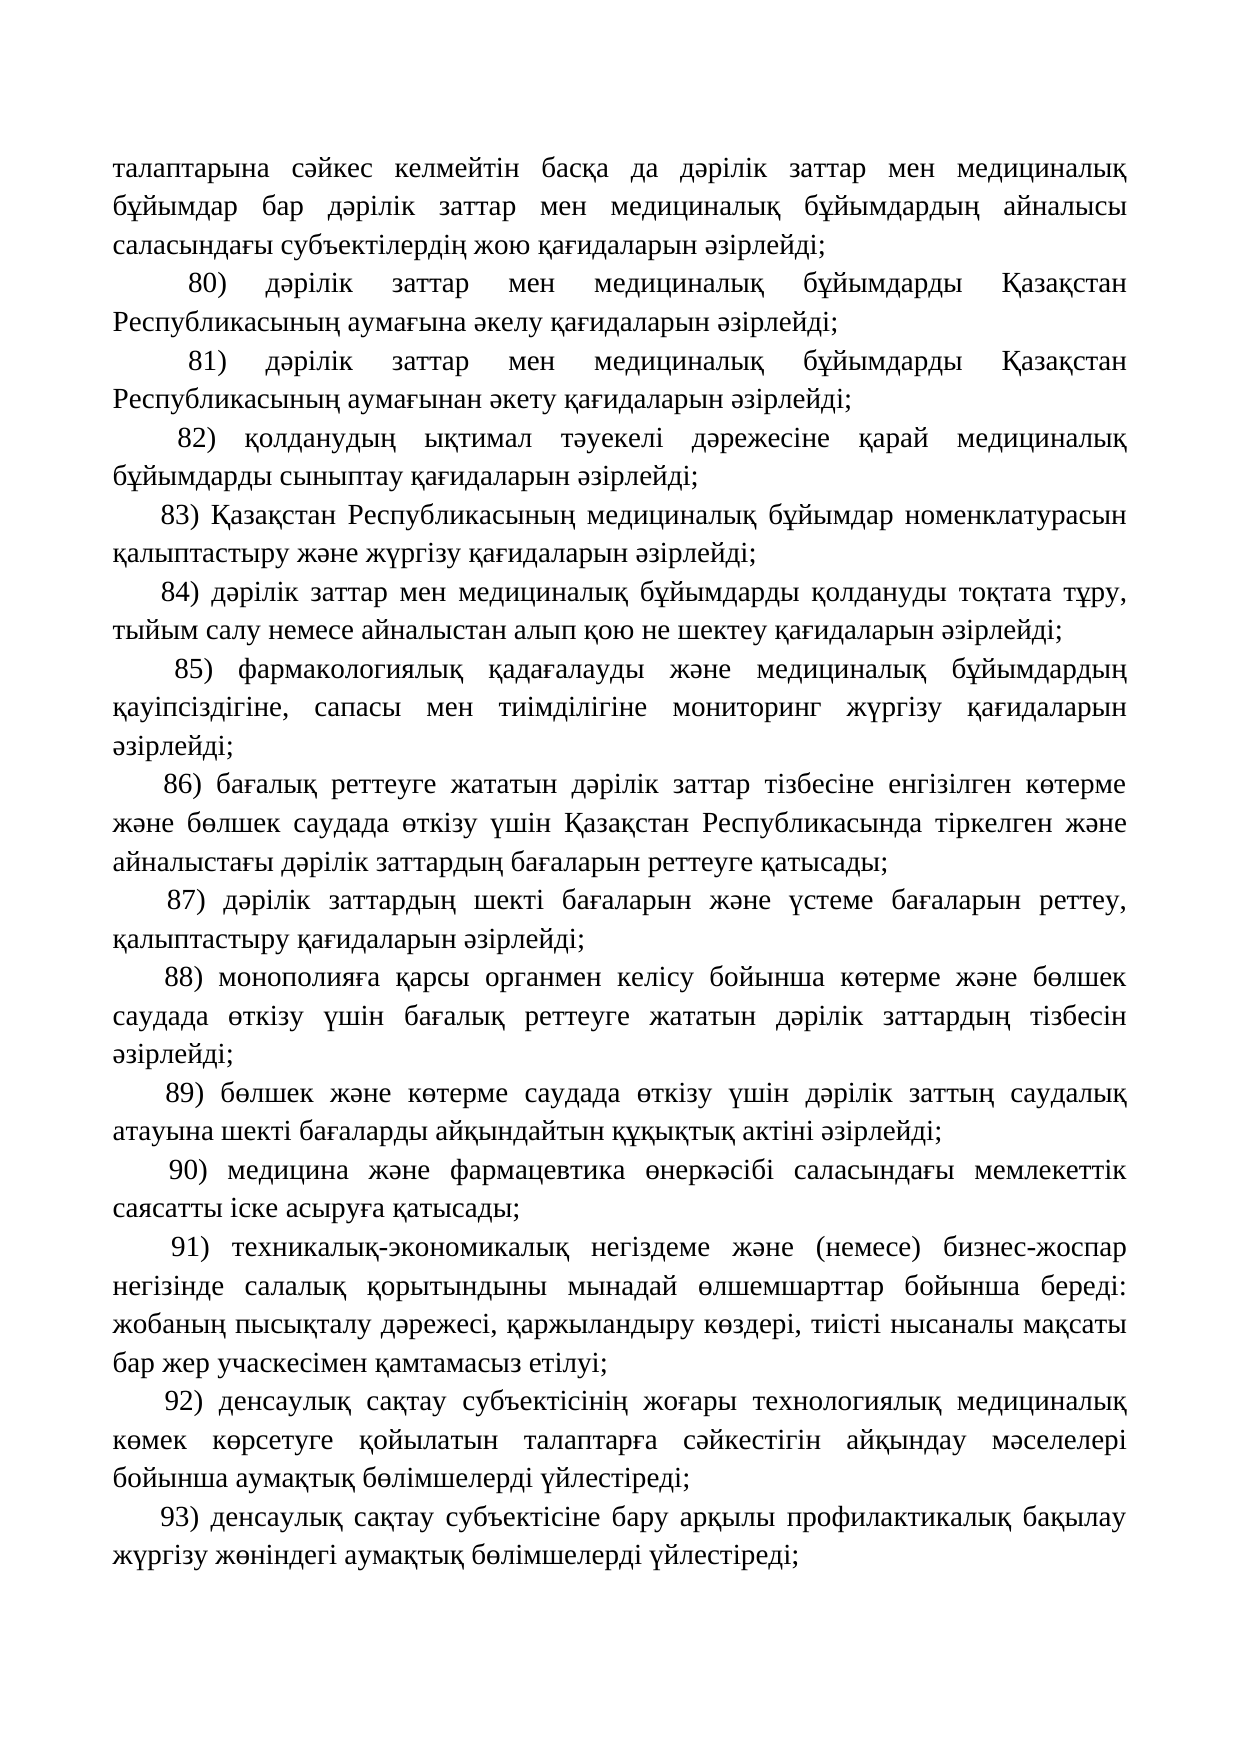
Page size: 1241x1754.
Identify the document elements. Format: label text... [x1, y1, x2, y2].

text 80) дәрілік заттар мен медициналық бұйымдарды Қазақстан Республикасының аумағына әкелу қағидаларын әзірлейді; [112, 266, 1128, 338]
text 93) денсаулық сақтау субъектісіне бару арқылы профилактикалық бақылау жүргізу жөніндегі аумақтық бөлімшелерді үйлестіреді; [112, 1499, 1128, 1571]
text 81) дәрілік заттар мен медициналық бұйымдарды Қазақстан Республикасының аумағынан әкету қағидаларын әзірлейді; [112, 343, 1128, 415]
text 90) медицина және фармацевтика өнеркәсібі саласындағы мемлекеттік саясатты іске асыруға қатысады; [112, 1152, 1128, 1224]
text 88) монополияға қарсы органмен келісу бойынша көтерме және бөлшек саудада өткізу үшін бағалық реттеуге жататын дәрілік заттардың тізбесін әзірлейді; [112, 959, 1128, 1070]
text 86) бағалық реттеуге жататын дәрілік заттар тізбесіне енгізілген көтерме және бөлшек саудада өткізу үшін Қазақстан Республикасында тіркелген және айналыстағы дәрілік заттардың бағаларын реттеуге қатысады; [112, 767, 1128, 877]
text 92) денсаулық сақтау субъектісінің жоғары технологиялық медициналық көмек көрсетуге қойылатын талаптарға сәйкестігін айқындау мәселелері бойынша аумақтық бөлімшелерді үйлестіреді; [112, 1383, 1128, 1494]
text 91) техникалық-экономикалық негіздеме және (немесе) бизнес-жоспар негізінде салалық қорытындыны мынадай өлшемшарттар бойынша береді: жобаның пысықталу дәрежесі, қаржыландыру көздері, тиісті нысаналы мақсаты бар жер учаскесімен қамтамасыз етілуі; [112, 1229, 1128, 1378]
text 89) бөлшек және көтерме саудада өткізу үшін дәрілік заттың саудалық атауына шекті бағаларды айқындайтын құқықтық актіні әзірлейді; [112, 1075, 1128, 1147]
text 82) қолданудың ықтимал тәуекелі дәрежесіне қарай медициналық бұйымдарды сыныптау қағидаларын әзірлейді; [112, 420, 1128, 492]
text 84) дәрілік заттар мен медициналық бұйымдарды қолдануды тоқтата тұру, тыйым салу немесе айналыстан алып қою не шектеу қағидаларын әзірлейді; [112, 574, 1128, 646]
text 83) Қазақстан Республикасының медициналық бұйымдар номенклатурасын қалыптастыру және жүргізу қағидаларын әзірлейді; [112, 497, 1128, 569]
text 87) дәрілік заттардың шекті бағаларын және үстеме бағаларын реттеу, қалыптастыру қағидаларын әзірлейді; [112, 882, 1128, 954]
text 85) фармакологиялық қадағалауды және медициналық бұйымдардың қауіпсіздігіне, сапасы мен тиімділігіне мониторинг жүргізу қағидаларын әзірлейді; [112, 651, 1128, 762]
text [112, 150, 1128, 261]
